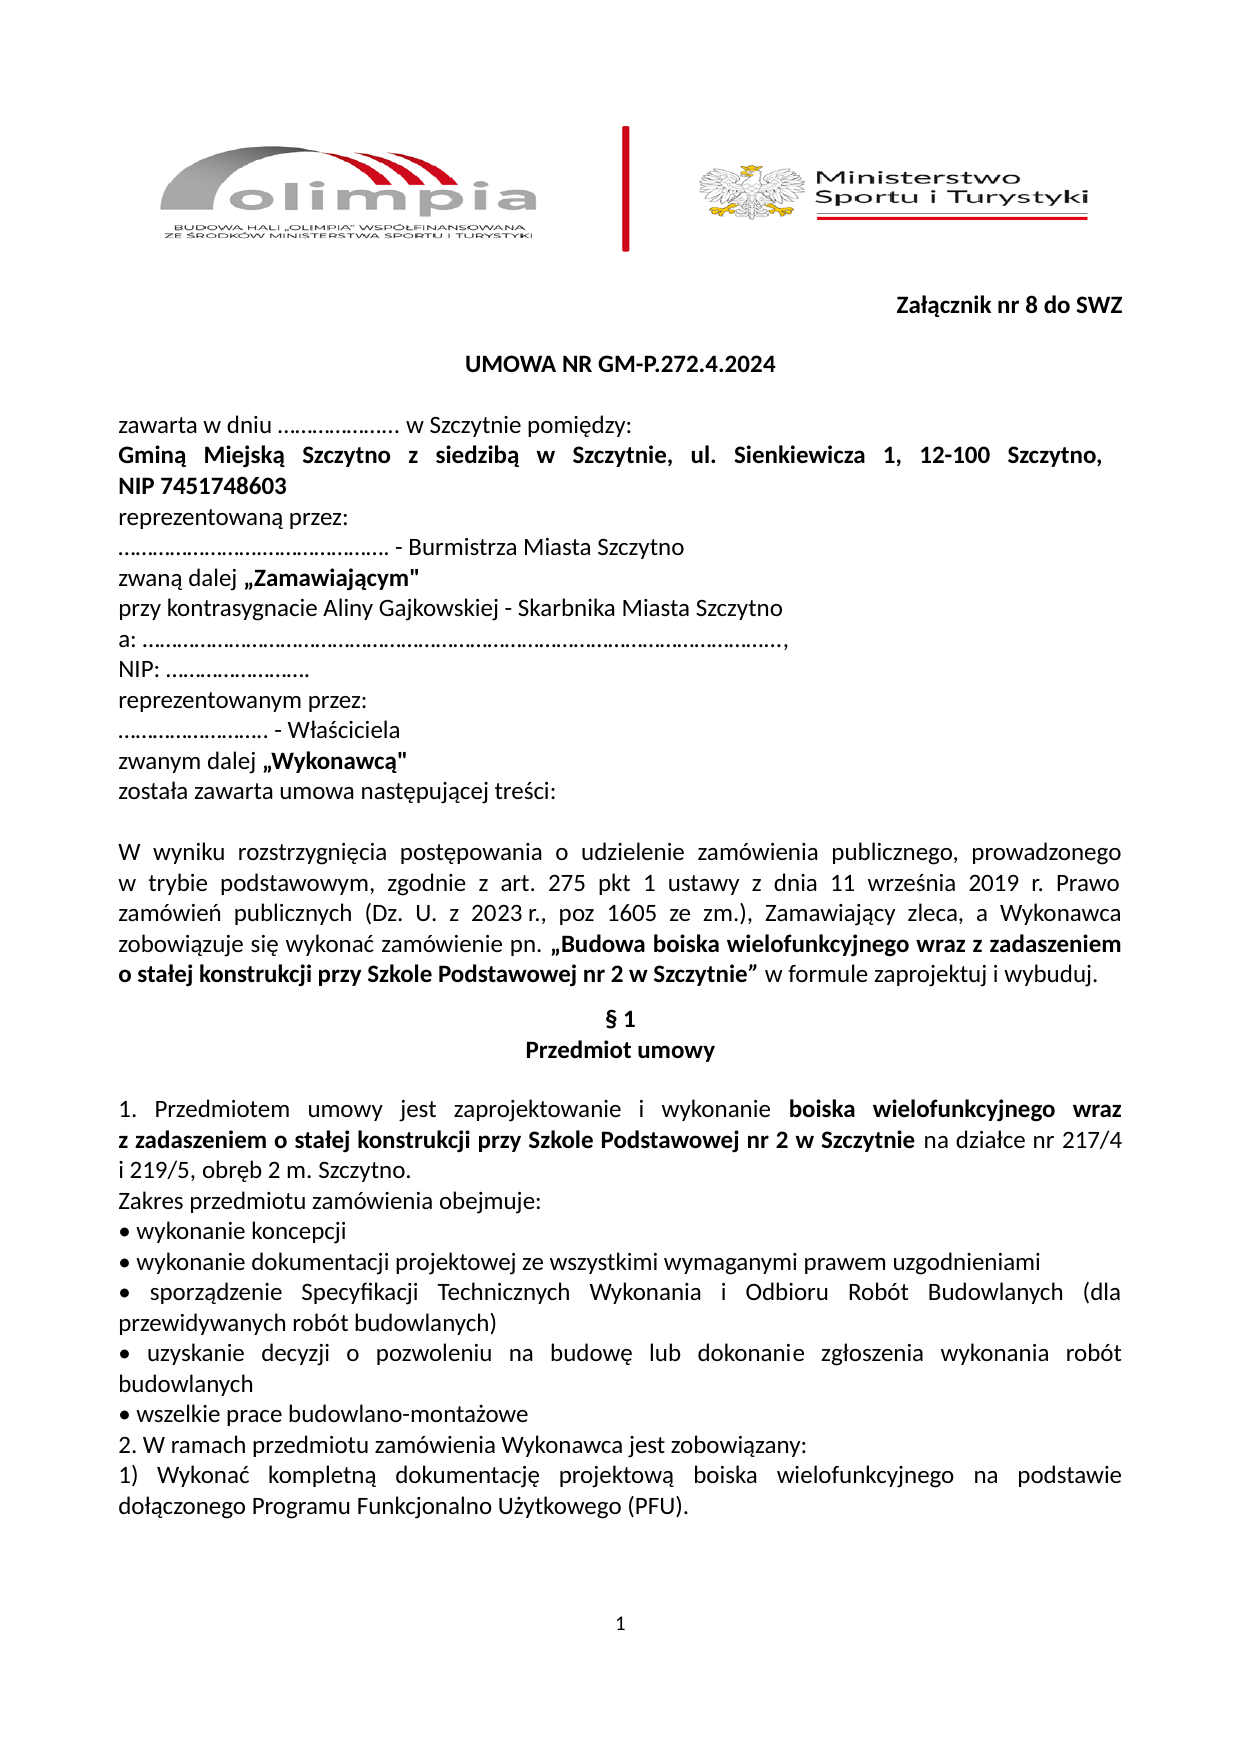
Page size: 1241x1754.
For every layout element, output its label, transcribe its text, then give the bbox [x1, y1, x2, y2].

text została zawarta umowa następującej treści: [118, 775, 1122, 806]
text reprezentowanym przez: [118, 684, 1122, 714]
text a: ………………………………………………………………………………………………..., [118, 623, 1122, 653]
text • wszelkie prace budowlano-montażowe [118, 1399, 1122, 1429]
text zwaną dalej „Zamawiającym" [118, 562, 1122, 592]
text § 1 [118, 1004, 1122, 1034]
text …………………….. - Właściciela [118, 714, 1122, 745]
text UMOWA NR GM-P.272.4.2024 [118, 348, 1122, 379]
text Przedmiot umowy [118, 1034, 1122, 1065]
text zawarta w dniu ………………... w Szczytnie pomiędzy: [118, 409, 1122, 440]
text Załącznik nr 8 do SWZ [118, 260, 1122, 319]
text 1) Wykonać kompletną dokumentację projektową boiska wielofunkcyjnego na podstawie dołączonego Programu Funkcjonalno Użytkowego (PFU). [118, 1460, 1122, 1521]
text • uzyskanie decyzji o pozwoleniu na budowę lub dokonanie zgłoszenia wykonania robót budowlanych [118, 1338, 1122, 1399]
text • wykonanie dokumentacji projektowej ze wszystkimi wymaganymi prawem uzgodnieniami [118, 1246, 1122, 1277]
text W wyniku rozstrzygnięcia postępowania o udzielenie zamówienia publicznego, prowadzonego w trybie podstawowym, zgodnie z art. 275 pkt 1 ustawy z dnia 11 września 2019 r. Prawo zamówień publicznych (Dz. U. z 2023 r., poz 1605 ze zm.), Zamawiający zleca, a Wykonawca zobowiązuje się wykonać zamówienie pn. „Budowa boiska wielofunkcyjnego wraz z zadaszeniem o stałej konstrukcji przy Szkole Podstawowej nr 2 w Szczytnie” w formule zaprojektuj i wybuduj. [118, 836, 1122, 989]
text • wykonanie koncepcji [118, 1216, 1122, 1246]
picture [118, 118, 1120, 261]
text NIP: ……………………. [118, 653, 1122, 684]
text Zakres przedmiotu zamówienia obejmuje: [118, 1185, 1122, 1216]
text Gminą Miejską Szczytno z siedzibą w Szczytnie, ul. Sienkiewicza 1, 12-100 Szczytno, NIP 7451748603 [118, 440, 1122, 501]
text reprezentowaną przez: [118, 501, 1122, 531]
text 1. Przedmiotem umowy jest zaprojektowanie i wykonanie boiska wielofunkcyjnego wraz z zadaszeniem o stałej konstrukcji przy Szkole Podstawowej nr 2 w Szczytnie na działce nr 217/4 i 219/5, obręb 2 m. Szczytno. [118, 1093, 1122, 1185]
text • sporządzenie Specyfikacji Technicznych Wykonania i Odbioru Robót Budowlanych (dla przewidywanych robót budowlanych) [118, 1277, 1122, 1338]
text 2. W ramach przedmiotu zamówienia Wykonawca jest zobowiązany: [118, 1429, 1122, 1460]
text zwanym dalej „Wykonawcą" [118, 745, 1122, 775]
text przy kontrasygnacie Aliny Gajkowskiej - Skarbnika Miasta Szczytno [118, 592, 1122, 623]
text …………………….…………………. - Burmistrza Miasta Szczytno [118, 531, 1122, 562]
